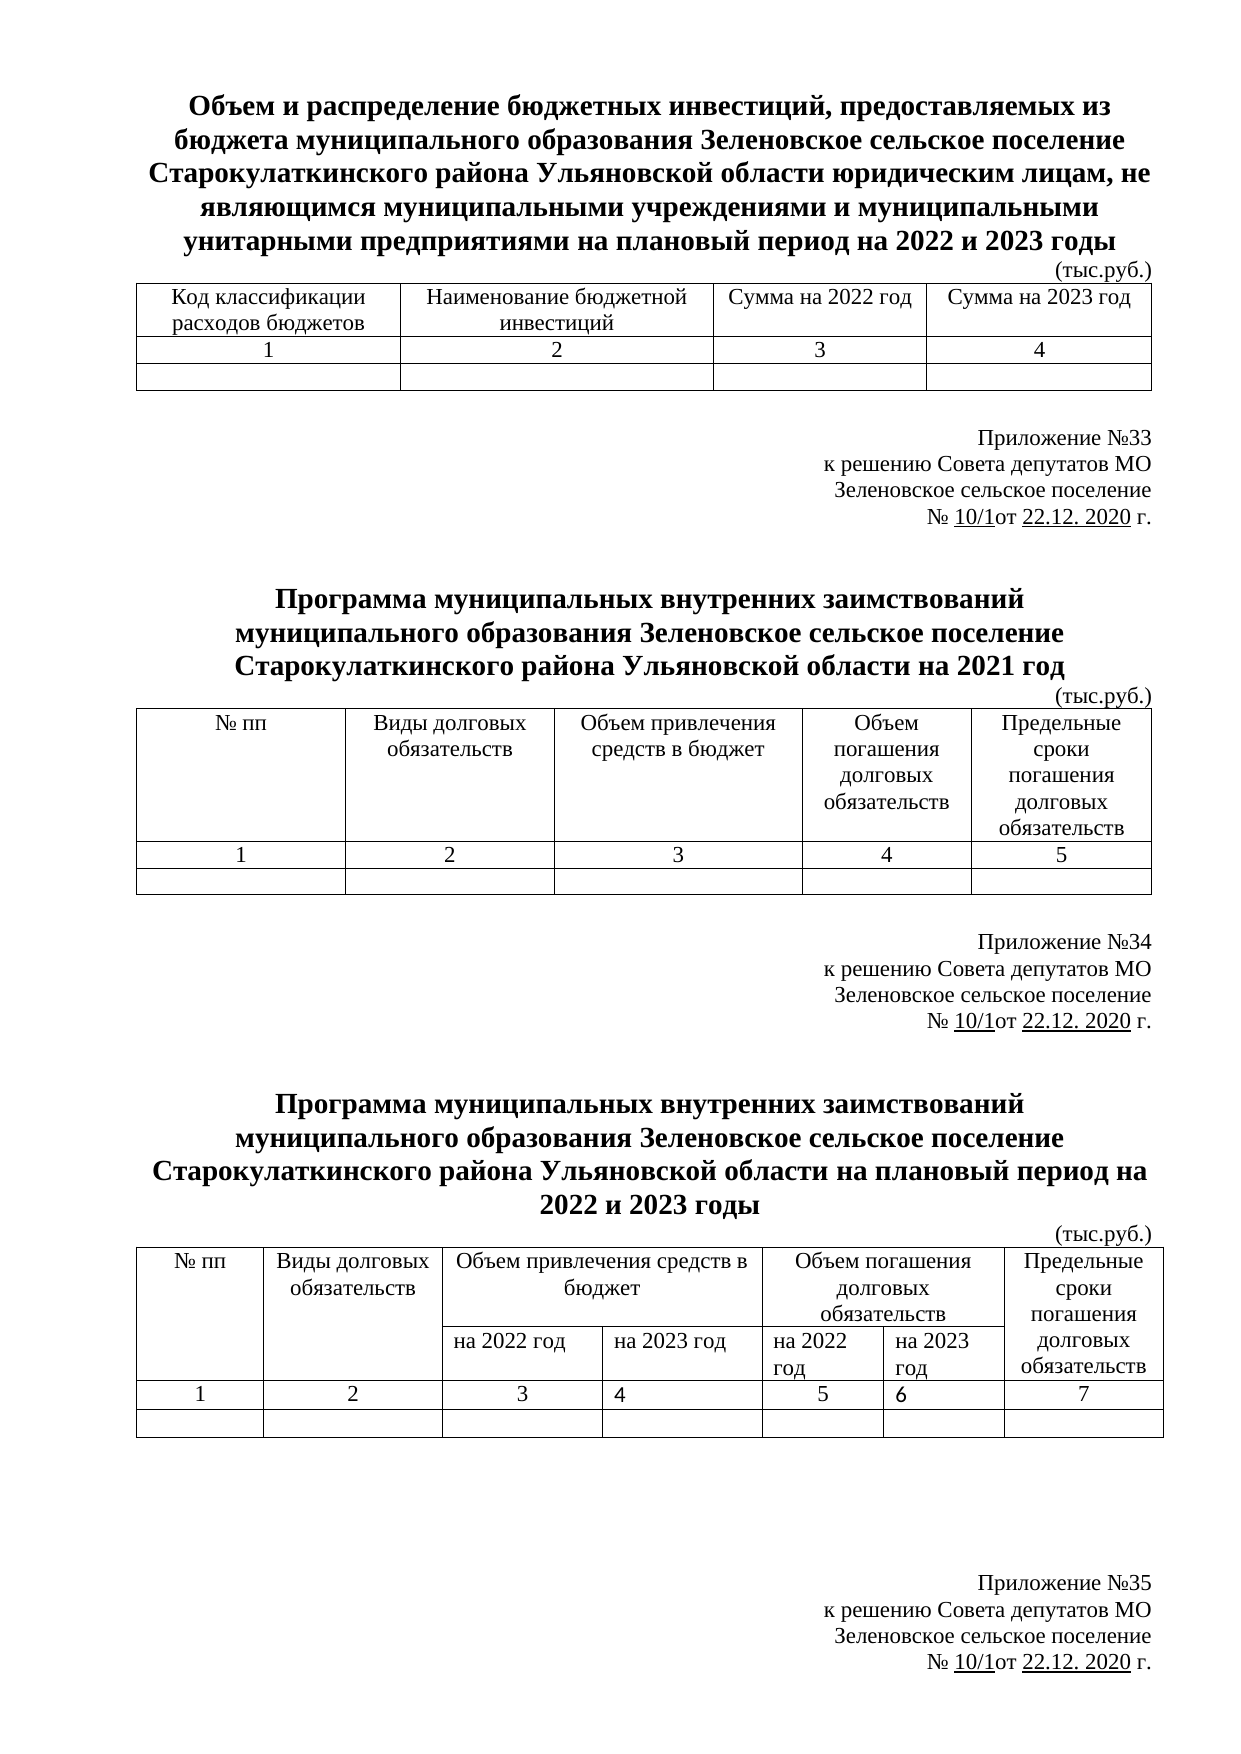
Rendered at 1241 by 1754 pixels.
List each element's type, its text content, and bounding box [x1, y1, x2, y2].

text муниципального образования Зеленовское сельское поселение Старокулаткинского района Ульяновской области на плановый период на 2022 и 2023 годы [148, 1120, 1152, 1220]
text № 10/1от 22.12. 2020 г. [148, 503, 1152, 529]
text Приложение №35 [148, 1569, 1152, 1596]
text Программа муниципальных внутренних заимствований [148, 581, 1152, 615]
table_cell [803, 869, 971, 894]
text к решению Совета депутатов МО [148, 955, 1152, 981]
text (тыс.руб.) [148, 1220, 1152, 1247]
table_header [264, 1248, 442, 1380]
text Зеленовское сельское поселение [148, 476, 1152, 503]
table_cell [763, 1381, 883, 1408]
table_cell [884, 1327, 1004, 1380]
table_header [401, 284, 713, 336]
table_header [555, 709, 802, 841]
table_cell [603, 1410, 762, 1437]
text бюджета муниципального образования Зеленовское сельское поселение Старокулаткинского района Ульяновской области юридическим лицам, не являющимся муниципальными учреждениями и муниципальными унитарными предприятиями на плановый период на 2022 и 2023 годы [148, 122, 1152, 256]
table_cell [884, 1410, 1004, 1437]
text муниципального образования Зеленовское сельское поселение Старокулаткинского района Ульяновской области на 2021 год [148, 615, 1152, 682]
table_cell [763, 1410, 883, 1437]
text Зеленовское сельское поселение [148, 981, 1152, 1007]
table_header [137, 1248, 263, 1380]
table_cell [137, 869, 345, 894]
text № 10/1от 22.12. 2020 г. [148, 1007, 1152, 1034]
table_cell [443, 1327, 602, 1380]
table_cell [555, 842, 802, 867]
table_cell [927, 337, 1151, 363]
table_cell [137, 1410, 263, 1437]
text Приложение №34 [148, 928, 1152, 955]
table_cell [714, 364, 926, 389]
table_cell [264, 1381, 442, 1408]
text к решению Совета депутатов МО [148, 1596, 1152, 1622]
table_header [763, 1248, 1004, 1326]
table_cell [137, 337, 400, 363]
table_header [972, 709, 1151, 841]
text к решению Совета депутатов МО [148, 450, 1152, 476]
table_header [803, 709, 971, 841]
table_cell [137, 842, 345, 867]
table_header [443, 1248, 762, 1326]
text (тыс.руб.) [148, 256, 1152, 283]
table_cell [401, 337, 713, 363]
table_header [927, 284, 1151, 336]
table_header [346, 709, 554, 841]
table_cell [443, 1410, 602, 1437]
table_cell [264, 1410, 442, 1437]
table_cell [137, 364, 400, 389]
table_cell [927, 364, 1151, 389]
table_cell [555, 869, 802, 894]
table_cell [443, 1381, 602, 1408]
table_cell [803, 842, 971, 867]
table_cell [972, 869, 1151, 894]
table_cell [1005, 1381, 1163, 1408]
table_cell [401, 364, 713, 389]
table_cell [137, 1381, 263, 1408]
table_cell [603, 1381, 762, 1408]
text Приложение №33 [148, 424, 1152, 450]
text № 10/1от 22.12. 2020 г. [148, 1648, 1152, 1675]
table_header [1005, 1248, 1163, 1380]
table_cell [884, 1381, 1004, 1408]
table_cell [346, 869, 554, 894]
text Объем и распределение бюджетных инвестиций, предоставляемых из [148, 88, 1152, 122]
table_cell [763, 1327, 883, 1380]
text (тыс.руб.) [148, 682, 1152, 708]
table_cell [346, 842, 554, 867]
text Зеленовское сельское поселение [148, 1622, 1152, 1648]
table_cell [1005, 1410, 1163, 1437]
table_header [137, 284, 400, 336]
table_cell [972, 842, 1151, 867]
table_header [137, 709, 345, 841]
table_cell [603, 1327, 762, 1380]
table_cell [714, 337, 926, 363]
text Программа муниципальных внутренних заимствований [148, 1086, 1152, 1120]
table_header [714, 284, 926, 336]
